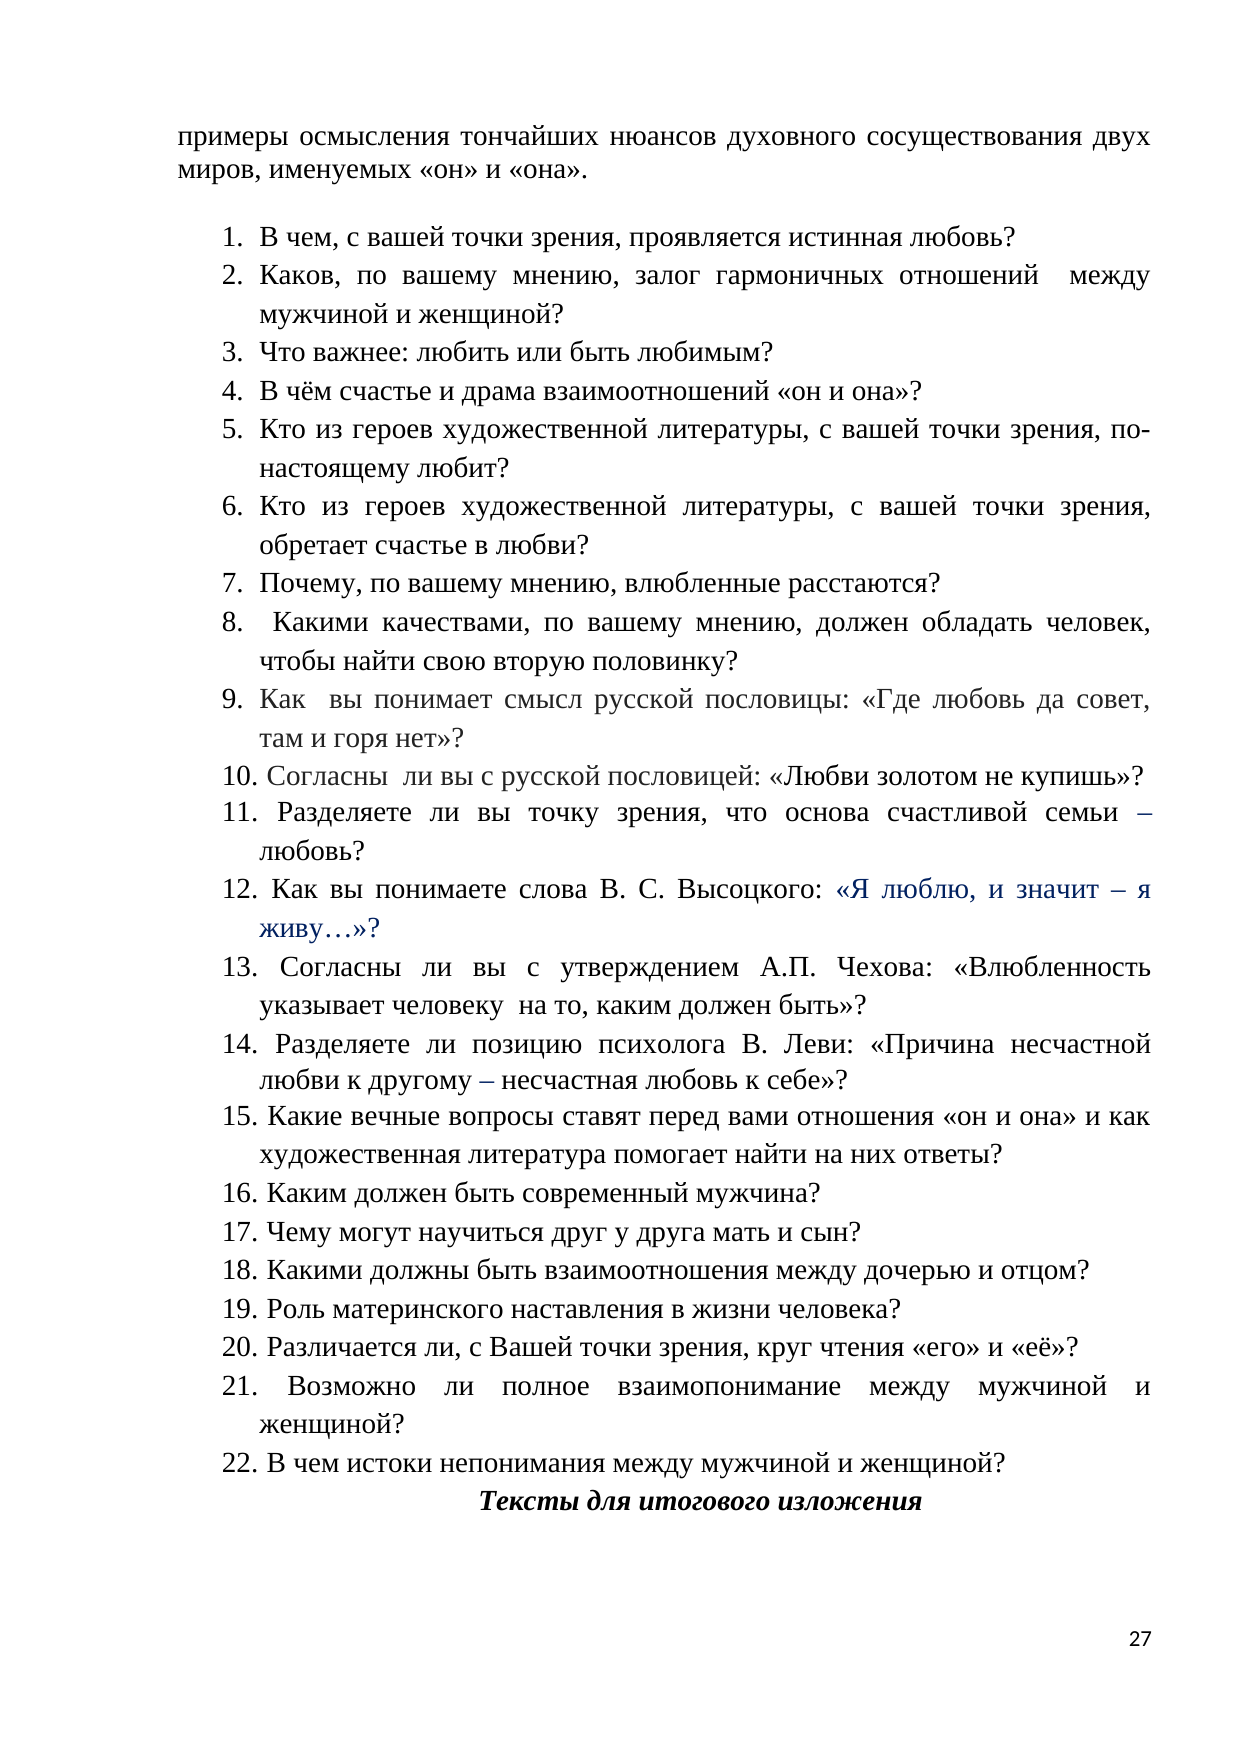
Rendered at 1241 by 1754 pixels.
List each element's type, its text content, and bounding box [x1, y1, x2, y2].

list Разделяете ли вы точку зрения, что основа счастливой семьи – любовь? [222, 794, 1152, 867]
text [177, 118, 1152, 185]
list Кто из героев художественной литературы, с вашей точки зрения, обретает счастье в любви? [222, 488, 1152, 561]
list Различается ли, с Вашей точки зрения, круг чтения «его» и «её»? [222, 1329, 1152, 1363]
list Какими должны быть взаимоотношения между дочерью и отцом? [222, 1252, 1152, 1286]
list Какие вечные вопросы ставят перед вами отношения «он и она» и как художественная литература помогает найти на них ответы? [222, 1098, 1152, 1170]
list Тексты для итогового изложения [252, 1483, 1152, 1517]
list Возможно ли полное взаимопонимание между мужчиной и женщиной? [222, 1368, 1152, 1440]
list Каким должен быть современный мужчина? [222, 1175, 1152, 1209]
list Каков, по вашему мнению, залог гармоничных отношений между мужчиной и женщиной? [222, 257, 1152, 329]
list Роль материнского наставления в жизни человека? [222, 1291, 1152, 1324]
list Какими качествами, по вашему мнению, должен обладать человек, чтобы найти свою вторую половинку? [222, 604, 1152, 676]
list Согласны ли вы с утверждением А.П. Чехова: «Влюбленность указывает человеку на то, каким должен быть»? [222, 949, 1152, 1021]
list Как вы понимаете слова В. С. Высоцкого: «Я люблю, и значит – я живу…»? [222, 872, 1152, 944]
list В чем, с вашей точки зрения, проявляется истинная любовь? [222, 219, 1152, 252]
list В чем истоки непонимания между мужчиной и женщиной? [222, 1445, 1152, 1478]
list Чему могут научиться друг у друга мать и сын? [222, 1214, 1152, 1247]
list Как вы понимает смысл русской пословицы: «Где любовь да совет, там и горя нет»? [222, 681, 1152, 753]
list Кто из героев художественной литературы, с вашей точки зрения, по-настоящему любит? [222, 411, 1152, 483]
list Почему, по вашему мнению, влюбленные расстаются? [222, 566, 1152, 599]
list Что важнее: любить или быть любимым? [222, 334, 1152, 368]
list Согласны ли вы с русской пословицей: «Любви золотом не купишь»? [783, 758, 1152, 792]
list В чём счастье и драма взаимоотношений «он и она»? [222, 373, 1152, 406]
list Разделяете ли позицию психолога В. Леви: «Причина несчастной любви к другому – несчастная любовь к себе»? [222, 1026, 1152, 1095]
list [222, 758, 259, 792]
